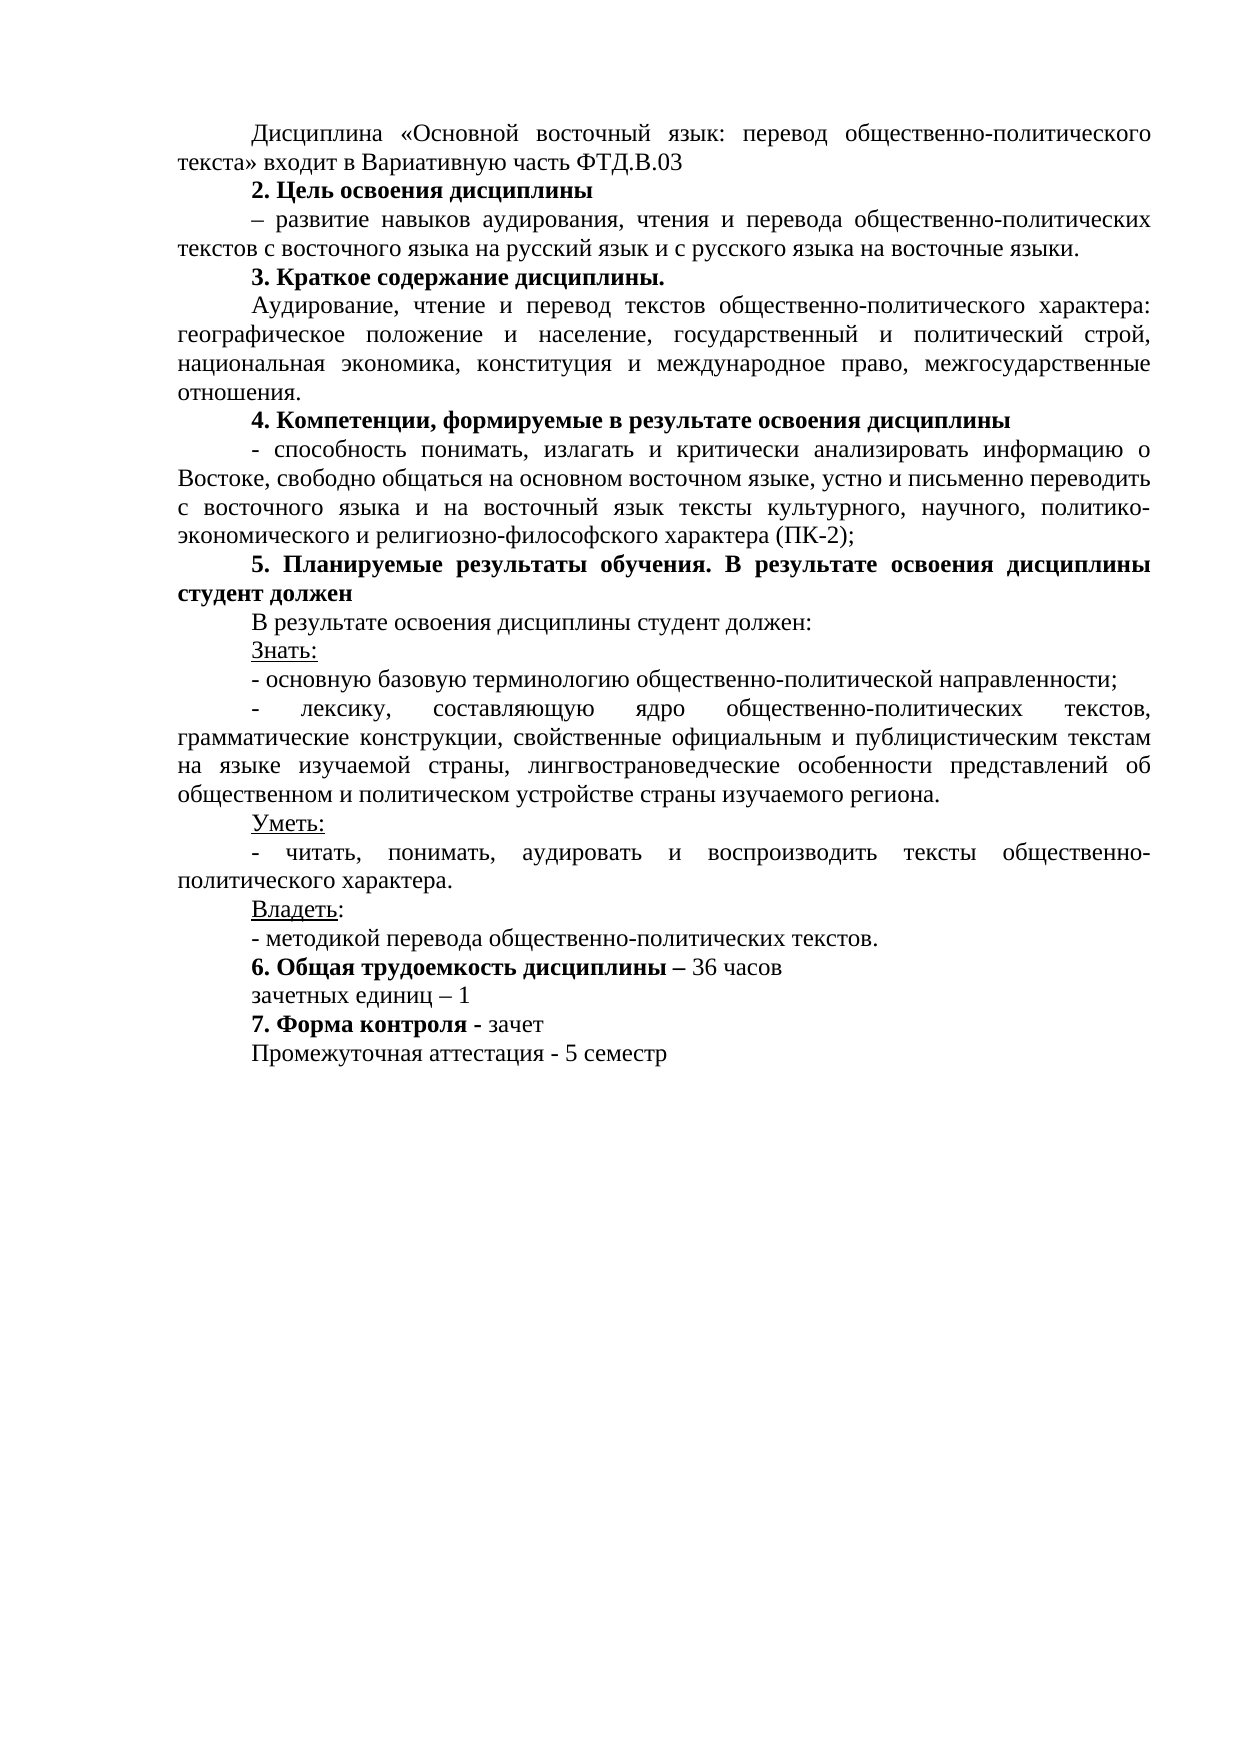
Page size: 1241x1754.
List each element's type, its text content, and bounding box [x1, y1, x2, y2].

text 7. Форма контроля - зачет [177, 1009, 1152, 1038]
text - методикой перевода общественно-политических текстов. [177, 923, 1152, 952]
text зачетных единиц – 1 [177, 981, 1152, 1009]
text - способность понимать, излагать и критически анализировать информацию о Востоке, свободно общаться на основном восточном языке, устно и письменно переводить с восточного языка и на восточный язык тексты культурного, научного, политико-экономического и религиозно-философского характера (ПК-2); [177, 434, 1152, 549]
text Знать: [177, 636, 1152, 664]
text Аудирование, чтение и перевод текстов общественно-политического характера: географическое положение и население, государственный и политический строй, национальная экономика, конституция и международное право, межгосударственные отношения. [177, 291, 1152, 406]
text 6. Общая трудоемкость дисциплины – 36 часов [177, 952, 1152, 981]
text - лексику, составляющую ядро общественно-политических текстов, грамматические конструкции, свойственные официальным и публицистическим текстам на языке изучаемой страны, лингвострановедческие особенности представлений об общественном и политическом устройстве страны изучаемого региона. [177, 693, 1152, 808]
text 2. Цель освоения дисциплины [177, 176, 1152, 204]
text 4. Компетенции, формируемые в результате освоения дисциплины [177, 406, 1152, 434]
text - основную базовую терминологию общественно-политической направленности; [177, 664, 1152, 693]
text 3. Краткое содержание дисциплины. [177, 262, 1152, 291]
text Владеть: [177, 894, 1152, 923]
text - читать, понимать, аудировать и воспроизводить тексты общественно-политического характера. [177, 837, 1152, 894]
text – развитие навыков аудирования, чтения и перевода общественно-политических текстов с восточного языка на русский язык и с русского языка на восточные языки. [177, 204, 1152, 262]
text В результате освоения дисциплины студент должен: [177, 607, 1152, 636]
text 5. Планируемые результаты обучения. В результате освоения дисциплины студент должен [177, 549, 1152, 607]
text Дисциплина «Основной восточный язык: перевод общественно-политического текста» входит в Вариативную часть ФТД.В.03 [177, 118, 1152, 176]
text Уметь: [177, 808, 1152, 837]
text Промежуточная аттестация - 5 семестр [177, 1038, 1152, 1067]
